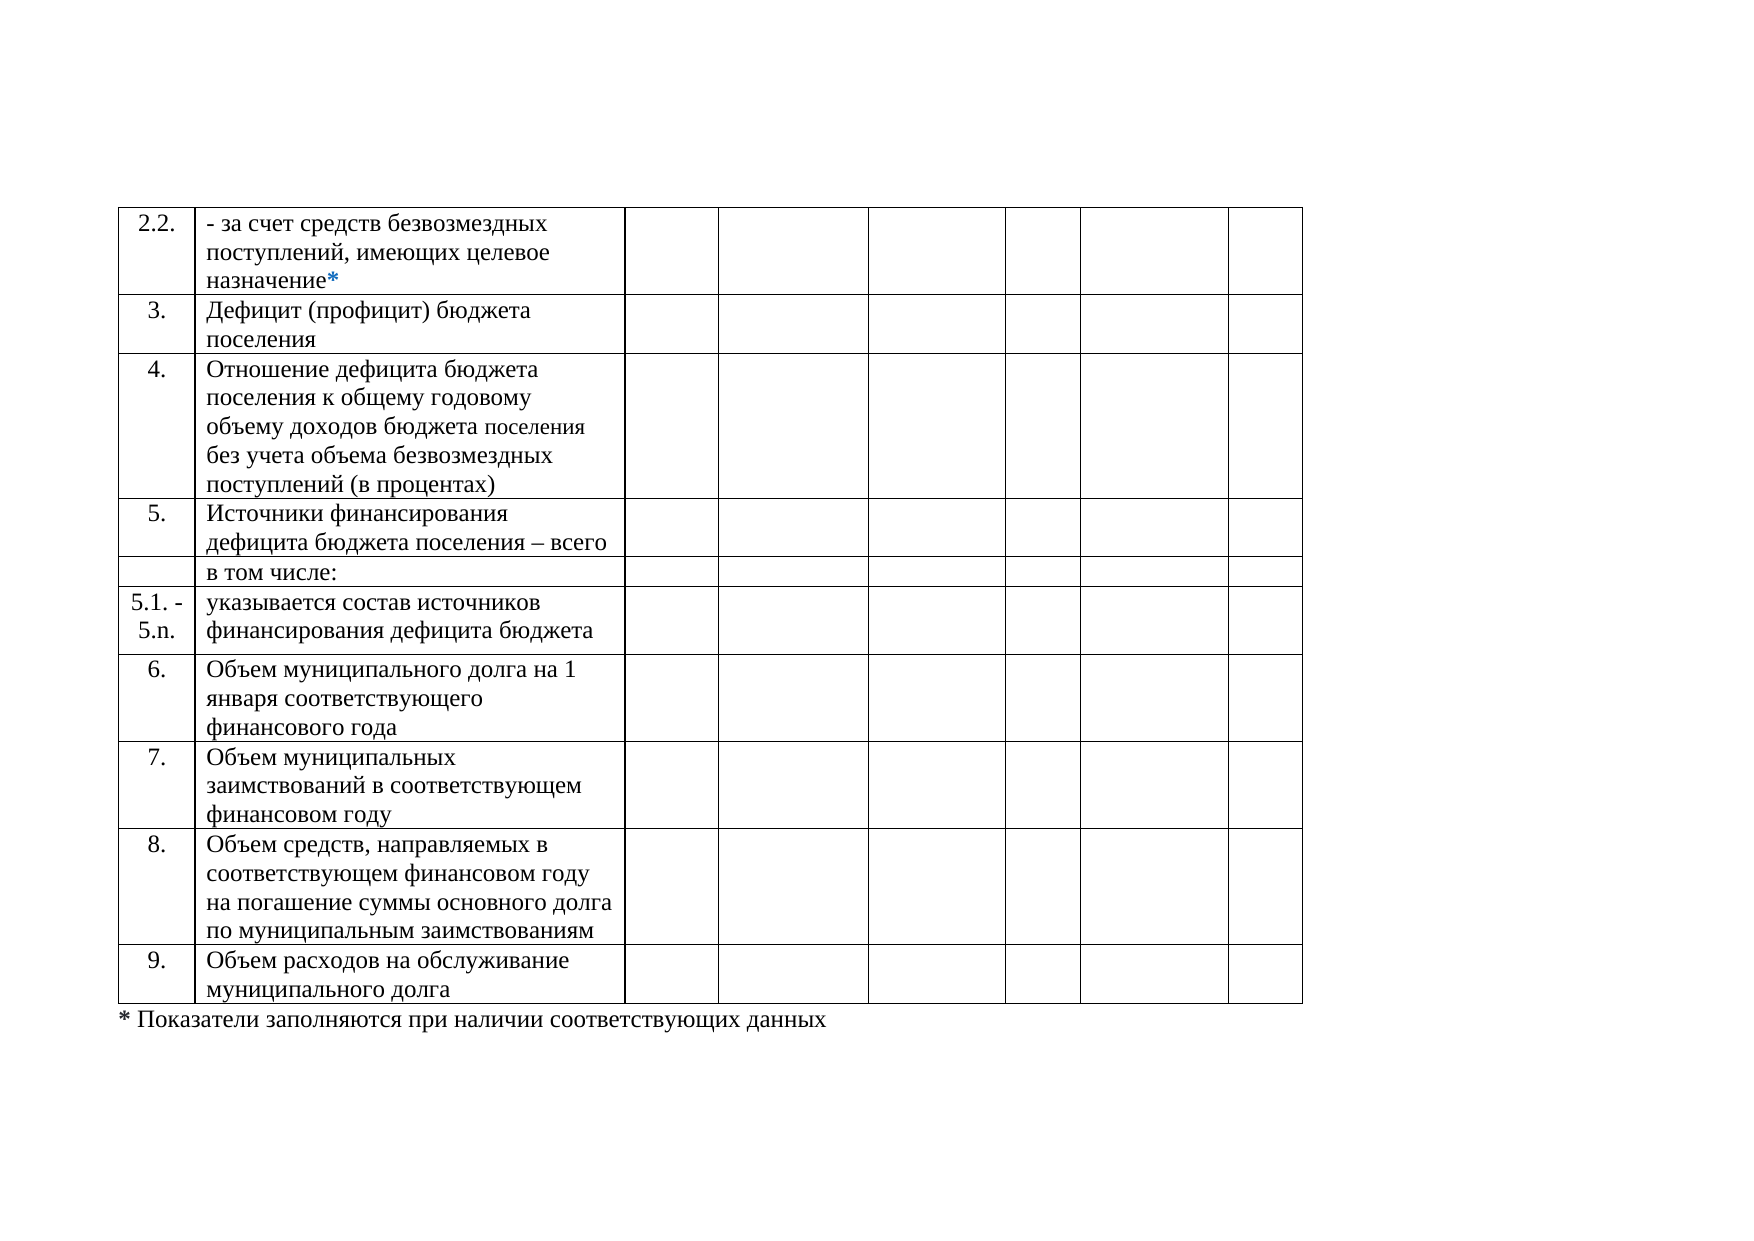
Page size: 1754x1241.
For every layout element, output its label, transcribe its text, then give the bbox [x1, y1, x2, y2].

table_cell [719, 557, 868, 586]
table_cell [719, 655, 868, 741]
table_cell [869, 499, 1005, 556]
table_cell [1006, 742, 1080, 828]
table_cell 6. [119, 655, 194, 741]
table_cell [1081, 354, 1228, 497]
table_cell [1081, 829, 1228, 944]
table_cell [1081, 208, 1228, 294]
table_cell [626, 557, 718, 586]
table_cell [626, 829, 718, 944]
table_cell [1006, 655, 1080, 741]
table_cell [719, 829, 868, 944]
table_cell [869, 587, 1005, 653]
table_cell [1081, 295, 1228, 353]
table_cell [1081, 587, 1228, 653]
table_cell [1229, 655, 1302, 741]
table_cell [869, 655, 1005, 741]
table_cell [1229, 295, 1302, 353]
table_cell [1229, 499, 1302, 556]
table_cell [1081, 945, 1228, 1003]
table_cell [1006, 557, 1080, 586]
table_cell [1006, 499, 1080, 556]
table_cell Источники финансирования дефицита бюджета поселения – всего [196, 499, 624, 556]
table_cell [626, 742, 718, 828]
table_cell 2.2. [119, 208, 194, 294]
table_cell [1229, 945, 1302, 1003]
table_cell [626, 945, 718, 1003]
table_cell [719, 295, 868, 353]
table_cell [1081, 742, 1228, 828]
table_cell [626, 208, 718, 294]
table_cell [626, 295, 718, 353]
table_cell Дефицит (профицит) бюджета поселения [196, 295, 624, 353]
table_cell 8. [119, 829, 194, 944]
table_cell [869, 829, 1005, 944]
table_cell [1229, 587, 1302, 653]
table_cell [869, 742, 1005, 828]
table_cell [1229, 829, 1302, 944]
table_cell [1006, 829, 1080, 944]
table_cell [1229, 742, 1302, 828]
table_cell [1229, 208, 1302, 294]
table_cell [869, 945, 1005, 1003]
text * Показатели заполняются при наличии соответствующих данных [118, 1004, 1636, 1032]
table_cell Объем муниципального долга на 1 января соответствующего финансового года [196, 655, 624, 741]
table_cell [869, 557, 1005, 586]
table_cell [626, 655, 718, 741]
table_cell [626, 587, 718, 653]
table_cell Отношение дефицита бюджета поселения к общему годовому объему доходов бюджета поселения без учета объема безвозмездных поступлений (в процентах) [196, 354, 624, 497]
table_cell [1006, 945, 1080, 1003]
table_cell [869, 354, 1005, 497]
table_cell 3. [119, 295, 194, 353]
table_cell [626, 354, 718, 497]
table_cell - за счет средств безвозмездных поступлений, имеющих целевое назначение* [196, 208, 624, 294]
table_cell Объем расходов на обслуживание муниципального долга [196, 945, 624, 1003]
table_cell [719, 587, 868, 653]
table_cell 4. [119, 354, 194, 497]
table_cell [1006, 354, 1080, 497]
table_cell [626, 499, 718, 556]
table_cell [1006, 587, 1080, 653]
table_cell [1081, 557, 1228, 586]
table_cell 7. [119, 742, 194, 828]
table_cell [1081, 655, 1228, 741]
table_cell [719, 208, 868, 294]
table_cell [1229, 557, 1302, 586]
table_cell [719, 945, 868, 1003]
table_cell [719, 499, 868, 556]
table_cell [869, 208, 1005, 294]
table_cell 9. [119, 945, 194, 1003]
table_cell в том числе: [196, 557, 624, 586]
table_cell 5.1. - 5.n. [119, 587, 194, 653]
table_cell указывается состав источников финансирования дефицита бюджета [196, 587, 624, 653]
table_cell [1229, 354, 1302, 497]
table_cell Объем муниципальных заимствований в соответствующем финансовом году [196, 742, 624, 828]
table_cell [719, 354, 868, 497]
table_cell [1006, 295, 1080, 353]
table_cell 5. [119, 499, 194, 556]
table_cell [1006, 208, 1080, 294]
table_cell Объем средств, направляемых в соответствующем финансовом году на погашение суммы основного долга по муниципальным заимствованиям [196, 829, 624, 944]
table_cell [719, 742, 868, 828]
table_cell [869, 295, 1005, 353]
table_cell [1081, 499, 1228, 556]
table_cell [119, 557, 194, 586]
